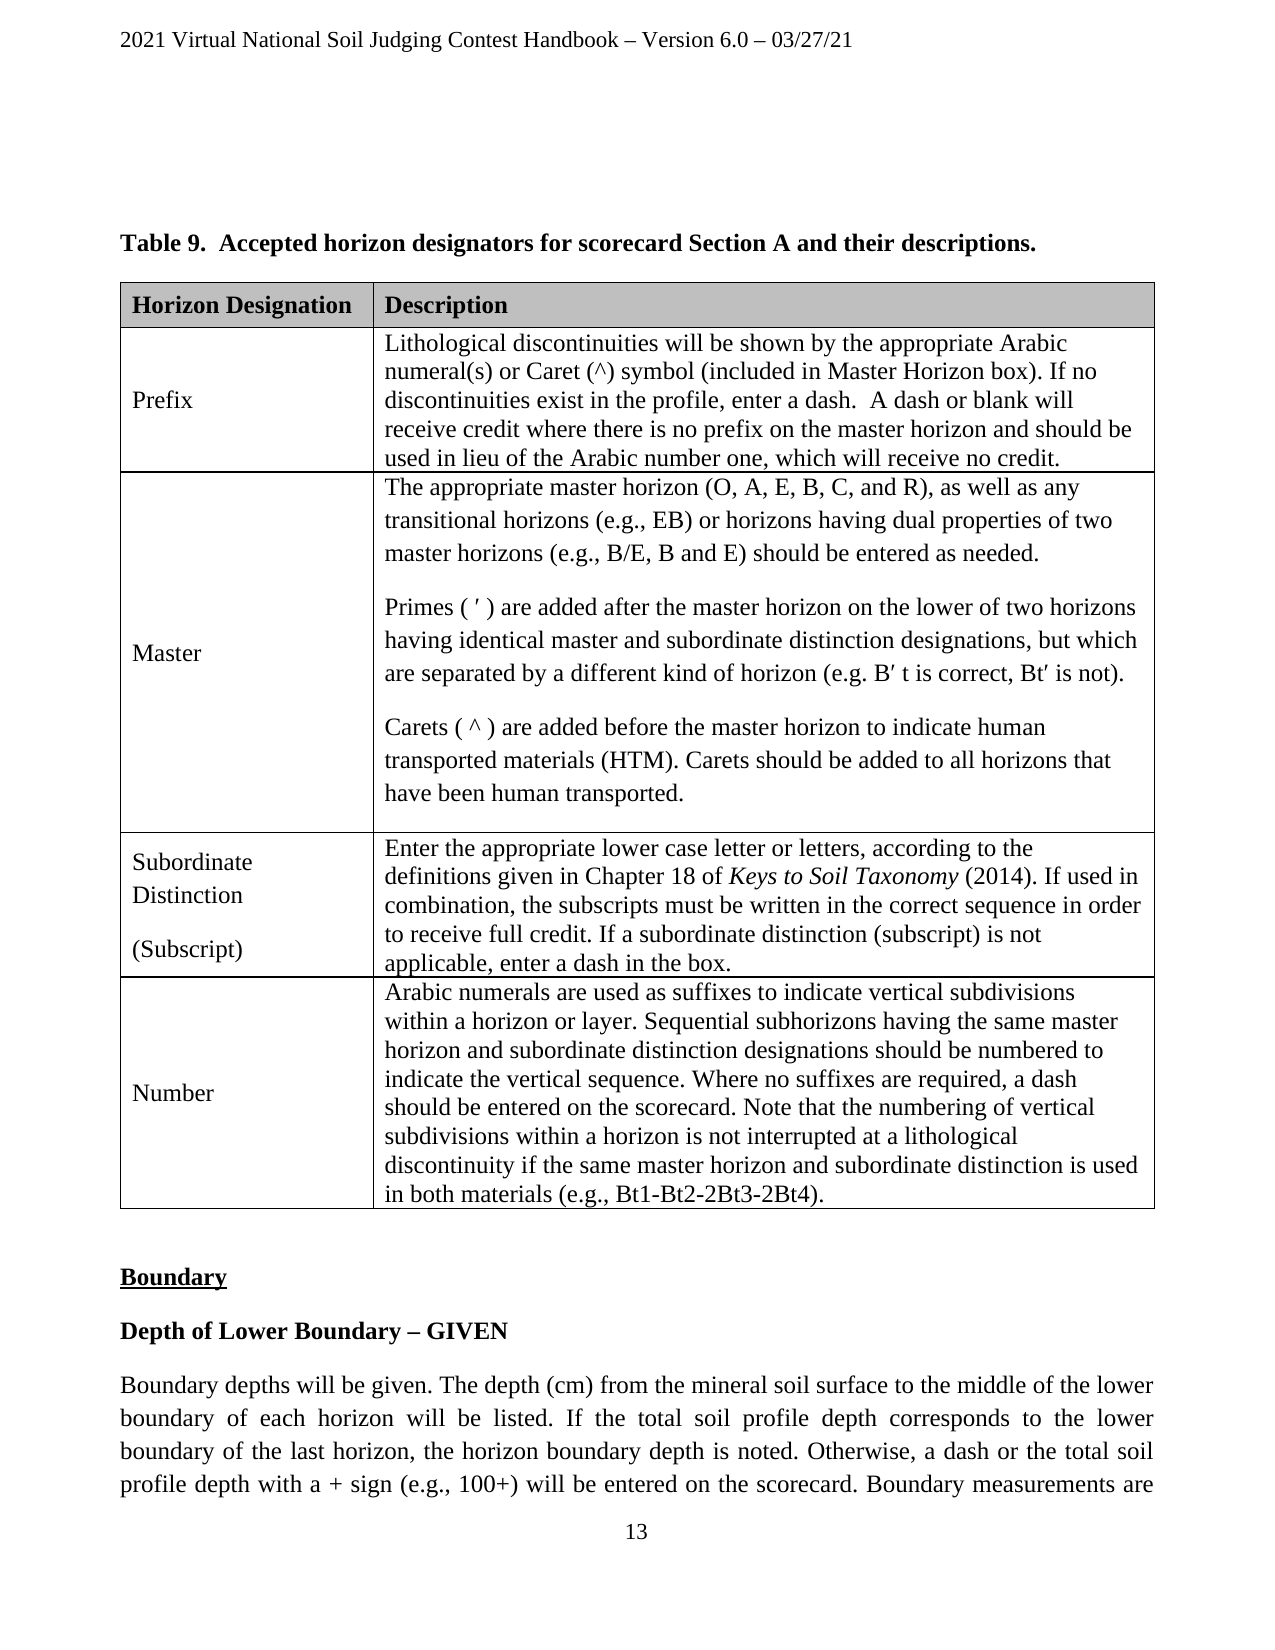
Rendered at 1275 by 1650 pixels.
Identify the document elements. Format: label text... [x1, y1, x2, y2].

table_cell Number [121, 978, 373, 1207]
table_cell The appropriate master horizon (O, A, E, B, C, and R), as well as any transitional horizons (e.g., EB) or horizons having dual properties of two master horizons (e.g., B/E, B and E) should be entered as needed. Primes ( ′ ) are added after the master horizon on the lower of two horizons having identical master and subordinate distinction designations, but which are separated by a different kind of horizon (e.g. B′ t is correct, Bt′ is not). Carets ( ^ ) are added before the master horizon to indicate human transported materials (HTM). Carets should be added to all horizons that have been human transported. [374, 473, 1154, 832]
table_cell Enter the appropriate lower case letter or letters, according to the definitions given in Chapter 18 of Keys to Soil Taxonomy (2014). If used in combination, the subscripts must be written in the correct sequence in order to receive full credit. If a subordinate distinction (subscript) is not applicable, enter a dash in the box. [374, 833, 1154, 976]
table_cell Subordinate Distinction (Subscript) [121, 833, 373, 976]
table_cell Master [121, 473, 373, 832]
table_header Horizon Designation [121, 283, 373, 327]
table_header Description [374, 283, 1154, 327]
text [120, 1370, 1155, 1498]
text Depth of Lower Boundary – GIVEN [120, 1316, 1155, 1345]
text Boundary [120, 1262, 1155, 1291]
table_cell Arabic numerals are used as suffixes to indicate vertical subdivisions within a horizon or layer. Sequential subhorizons having the same master horizon and subordinate distinction designations should be numbered to indicate the vertical sequence. Where no suffixes are required, a dash should be entered on the scorecard. Note that the numbering of vertical subdivisions within a horizon is not interrupted at a lithological discontinuity if the same master horizon and subordinate distinction is used in both materials (e.g., Bt1-Bt2-2Bt3-2Bt4). [374, 978, 1154, 1207]
table_cell Prefix [121, 328, 373, 471]
text Table 9. Accepted horizon designators for scorecard Section A and their descriptions. [120, 228, 1155, 256]
table_cell Lithological discontinuities will be shown by the appropriate Arabic numeral(s) or Caret (^) symbol (included in Master Horizon box). If no discontinuities exist in the profile, enter a dash. A dash or blank will receive credit where there is no prefix on the master horizon and should be used in lieu of the Arabic number one, which will receive no credit. [374, 328, 1154, 471]
